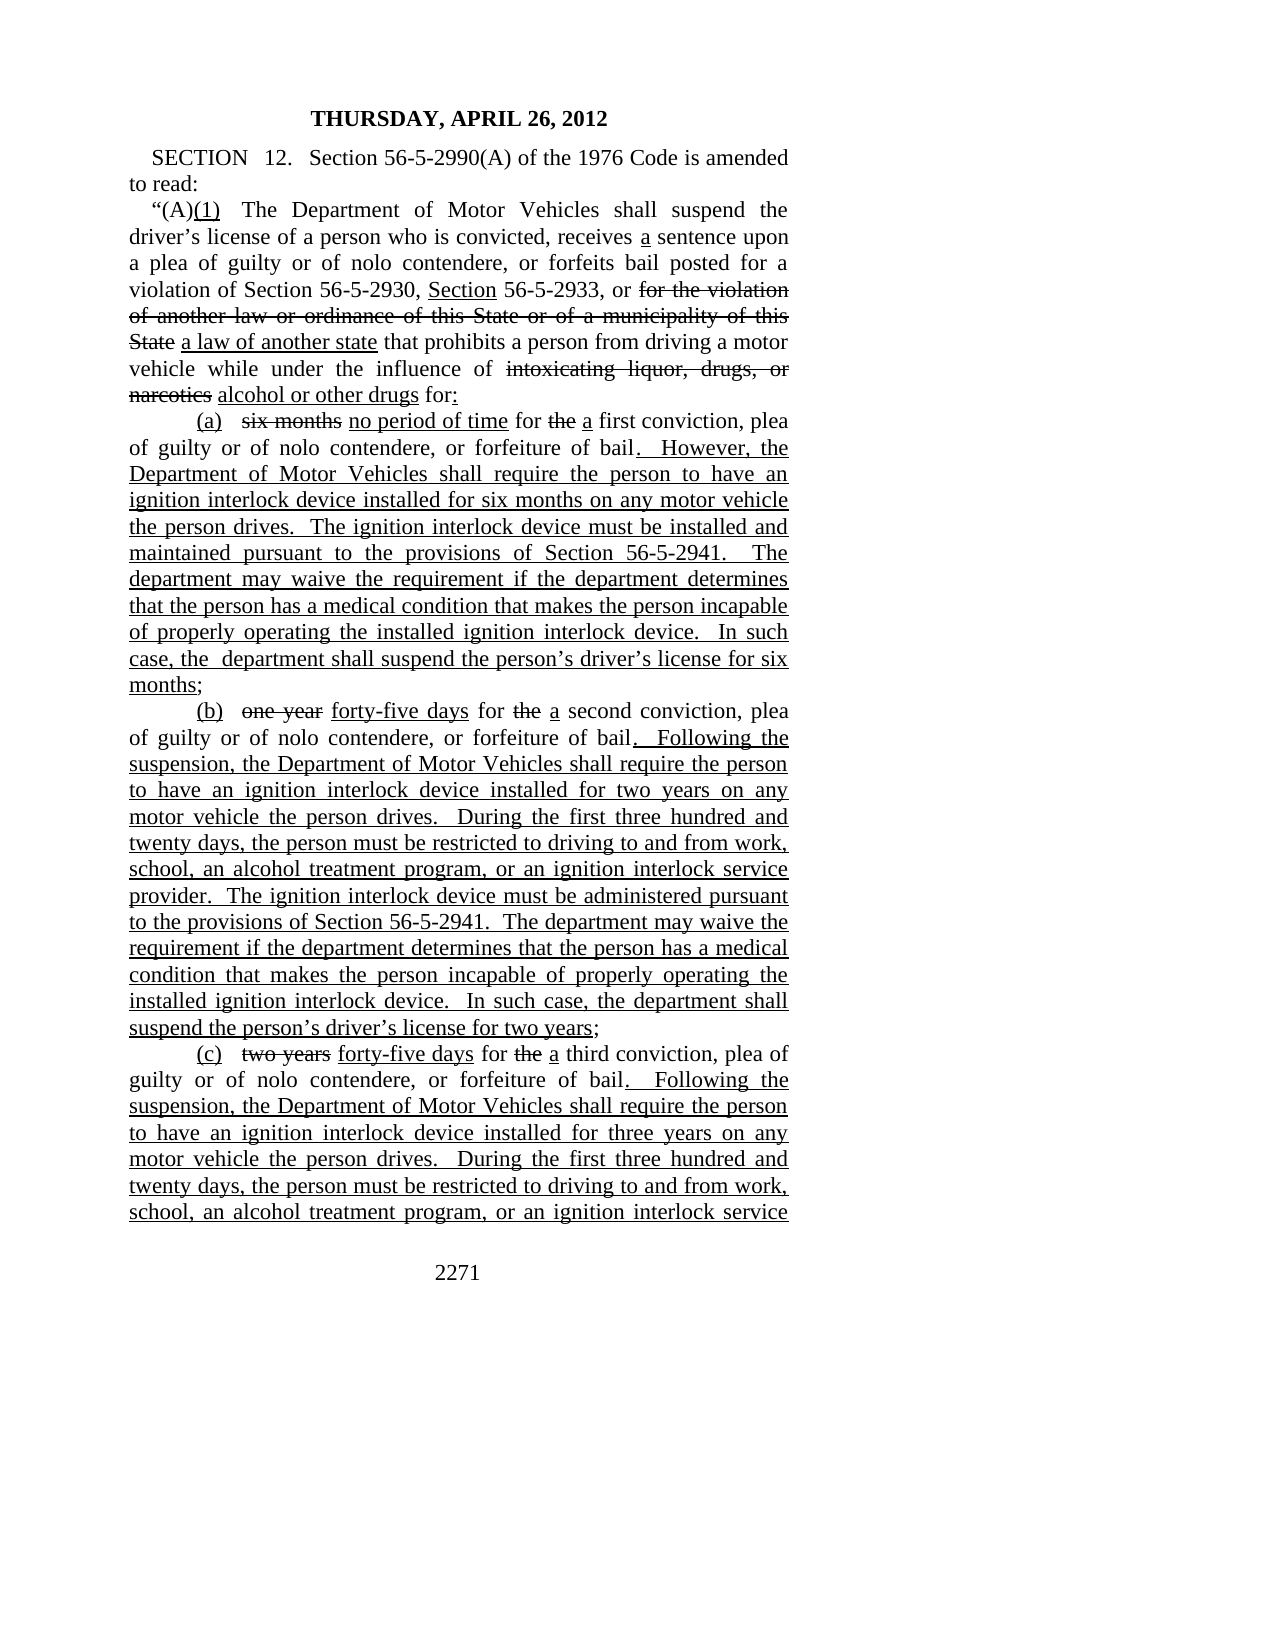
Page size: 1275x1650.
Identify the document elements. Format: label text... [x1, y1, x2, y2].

text (a) six months no period of time for the a first conviction, plea of guilty or of nolo contendere, or forfeiture of bail. However, the Department of Motor Vehicles shall require the person to have an ignition interlock device installed for six months on any motor vehicle the person drives. The ignition interlock device must be installed and maintained pursuant to the provisions of Section 56-5-2941. The department may waive the requirement if the department determines that the person has a medical condition that makes the person incapable of properly operating the installed ignition interlock device. In such case, the department shall suspend the person’s driver’s license for six months; [129, 407, 789, 483]
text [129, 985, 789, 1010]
text SECTION 12. Section 56-5-2990(A) of the 1976 Code is amended to read: [129, 144, 789, 197]
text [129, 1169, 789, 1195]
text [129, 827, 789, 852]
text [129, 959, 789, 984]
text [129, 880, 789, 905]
text “(A)(1) The Department of Motor Vehicles shall suspend the driver’s license of a person who is convicted, receives a sentence upon a plea of guilty or of nolo contendere, or forfeits bail posted for a violation of Section 56-5-2930, Section 56-5-2933, or for the violation of another law or ordinance of this State or of a municipality of this State a law of another state that prohibits a person from driving a motor vehicle while under the influence of intoxicating liquor, drugs, or narcotics alcohol or other drugs for: [129, 318, 789, 407]
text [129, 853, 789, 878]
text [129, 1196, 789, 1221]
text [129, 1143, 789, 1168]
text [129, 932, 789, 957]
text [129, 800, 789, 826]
text (b) one year forty-five days for the a second conviction, plea of guilty or of nolo contendere, or forfeiture of bail. Following the suspension, the Department of Motor Vehicles shall require the person to have an ignition interlock device installed for two years on any motor vehicle the person drives. During the first three hundred and twenty days, the person must be restricted to driving to and from work, school, an alcohol treatment program, or an ignition interlock service provider. The ignition interlock device must be administered pursuant to the provisions of Section 56-5-2941. The department may waive the requirement if the department determines that the person has a medical condition that makes the person incapable of properly operating the installed ignition interlock device. In such case, the department shall suspend the person’s driver’s license for two years; [129, 697, 789, 799]
text “(A)(1) The Department of Motor Vehicles shall suspend the driver’s license of a person who is convicted, receives a sentence upon a plea of guilty or of nolo contendere, or forfeits bail posted for a violation of Section 56-5-2930, Section 56-5-2933, or for the violation of another law or ordinance of this State or of a municipality of this State a law of another state that prohibits a person from driving a motor vehicle while under the influence of intoxicating liquor, drugs, or narcotics alcohol or other drugs for: [129, 197, 789, 316]
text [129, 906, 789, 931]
